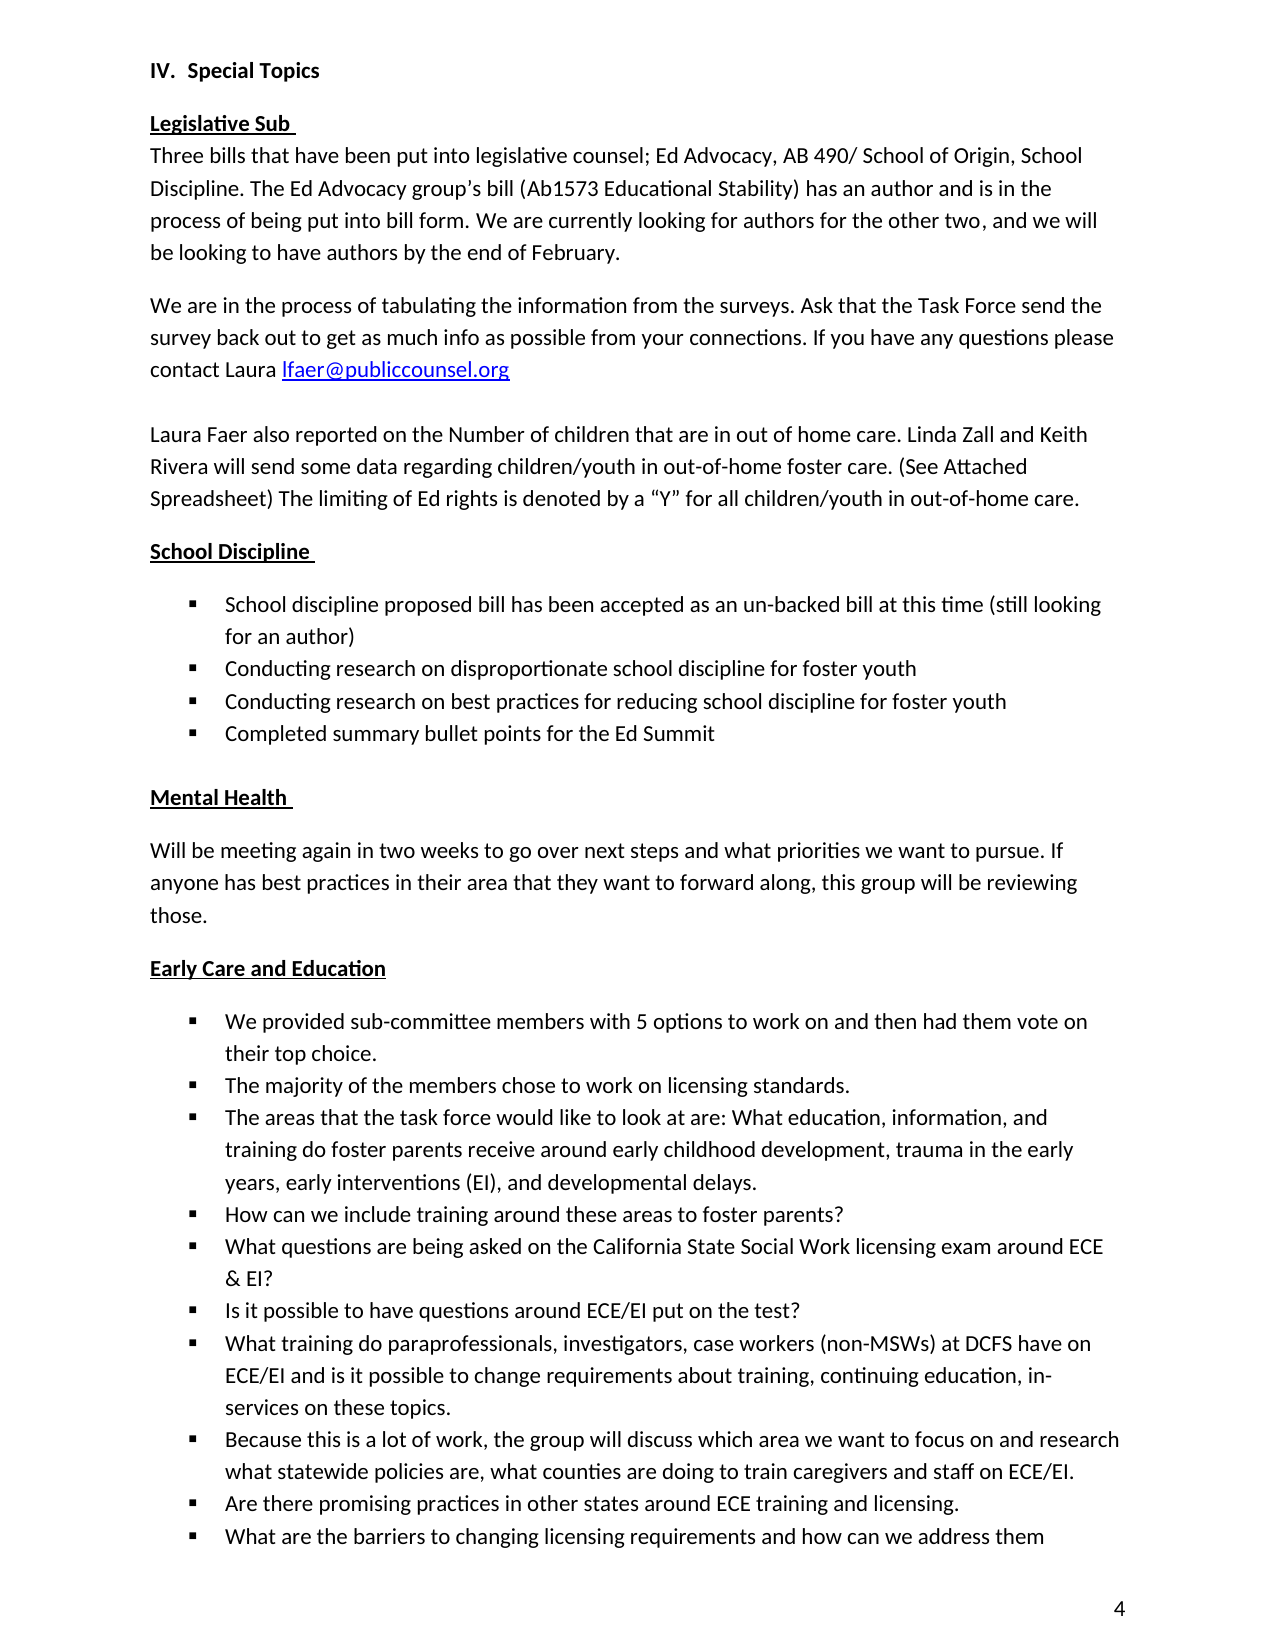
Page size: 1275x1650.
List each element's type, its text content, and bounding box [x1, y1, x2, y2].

list What questions are being asked on the California State Social Work licensing exam around ECE & EI? [187, 1232, 1125, 1292]
list The majority of the members chose to work on licensing standards. [187, 1071, 1125, 1099]
list What are the barriers to changing licensing requirements and how can we address them [187, 1522, 1125, 1550]
text Mental Health [150, 783, 1125, 811]
list Because this is a lot of work, the group will discuss which area we want to focus on and research what statewide policies are, what counties are doing to train caregivers and staff on ECE/EI. [187, 1425, 1125, 1485]
text Will be meeting again in two weeks to go over next steps and what priorities we want to pursue. If anyone has best practices in their area that they want to forward along, this group will be reviewing those. [150, 836, 1125, 929]
list Are there promising practices in other states around ECE training and licensing. [187, 1489, 1125, 1518]
list We provided sub-committee members with 5 options to work on and then had them vote on their top choice. [187, 1007, 1125, 1067]
list The areas that the task force would like to look at are: What education, information, and training do foster parents receive around early childhood development, trauma in the early years, early interventions (EI), and developmental delays. [187, 1103, 1125, 1196]
text Laura Faer also reported on the Number of children that are in out of home care. Linda Zall and Keith Rivera will send some data regarding children/youth in out-of-home foster care. (See Attached Spreadsheet) The limiting of Ed rights is denoted by a “Y” for all children/youth in out-of-home care. [150, 420, 1125, 512]
text Early Care and Education [150, 954, 1125, 982]
text Three bills that have been put into legislative counsel; Ed Advocacy, AB 490/ School of Origin, School Discipline. The Ed Advocacy group’s bill (Ab1573 Educational Stability) has an author and is in the process of being put into bill form. We are currently looking for authors for the other two, and we will be looking to have authors by the end of February. [150, 141, 1125, 266]
list Special Topics [150, 56, 1125, 84]
list Conducting research on disproportionate school discipline for foster youth [187, 654, 1125, 683]
list What training do paraprofessionals, investigators, case workers (non-MSWs) at DCFS have on ECE/EI and is it possible to change requirements about training, continuing education, in-services on these topics. [187, 1329, 1125, 1421]
list Conducting research on best practices for reducing school discipline for foster youth [187, 687, 1125, 715]
list School discipline proposed bill has been accepted as an un-backed bill at this time (still looking for an author) [187, 590, 1125, 650]
list How can we include training around these areas to foster parents? [187, 1200, 1125, 1228]
list Is it possible to have questions around ECE/EI put on the test? [187, 1296, 1125, 1324]
list Completed summary bullet points for the Ed Summit [187, 719, 1125, 747]
text Legislative Sub [150, 109, 1125, 137]
text School Discipline [150, 537, 1125, 565]
text We are in the process of tabulating the information from the surveys. Ask that the Task Force send the survey back out to get as much info as possible from your connections. If you have any questions please contact Laura lfaer@publiccounsel.org [150, 291, 1125, 383]
